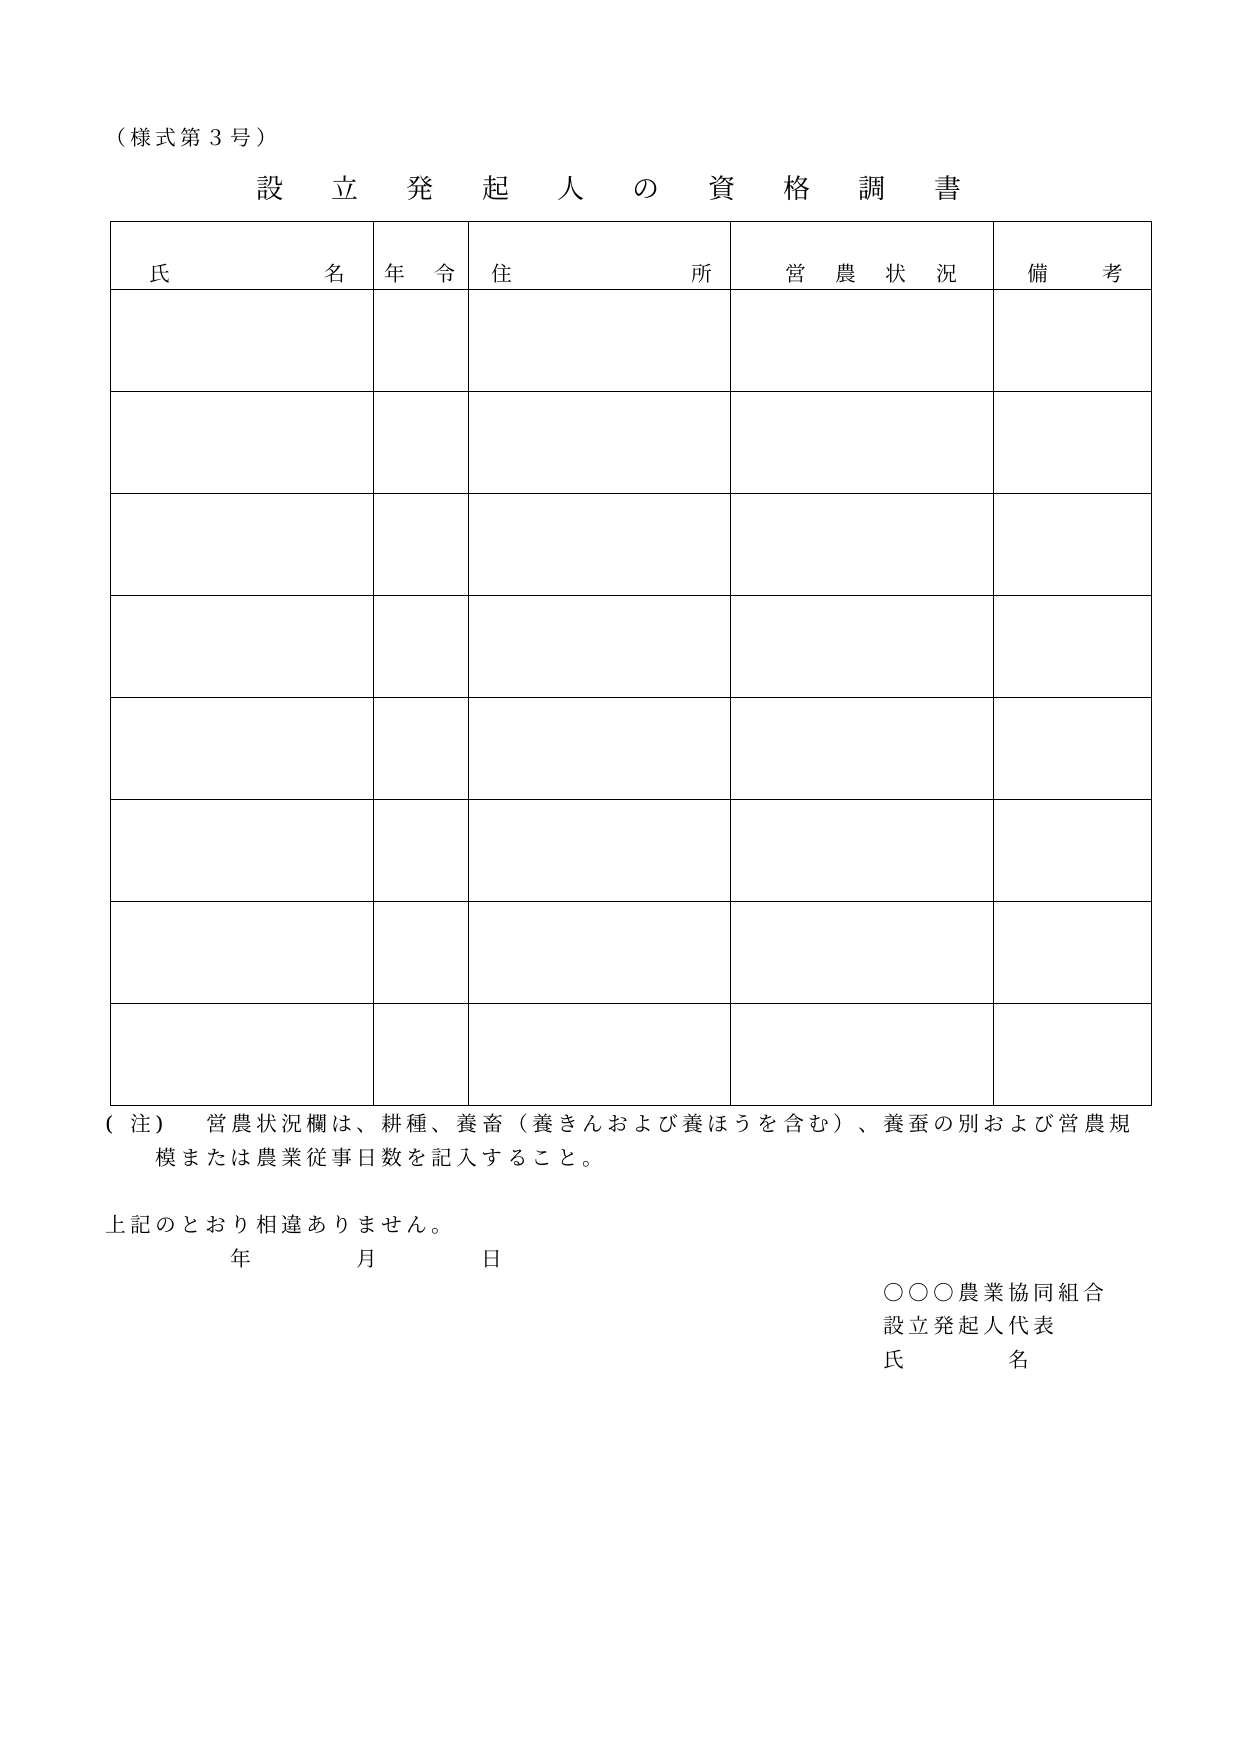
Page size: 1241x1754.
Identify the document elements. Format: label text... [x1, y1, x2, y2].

table_cell [994, 698, 1151, 799]
table_cell [994, 494, 1151, 595]
table_cell [111, 902, 373, 1003]
table_cell [469, 596, 730, 697]
table_cell [731, 596, 993, 697]
table_cell [731, 800, 993, 901]
table_cell [994, 1004, 1151, 1105]
table_cell [994, 392, 1151, 493]
table_header 住 所 [469, 222, 730, 289]
table_cell [374, 392, 468, 493]
table_cell [111, 290, 373, 391]
table_cell [731, 698, 993, 799]
text 上記のとおり相違ありません。 [105, 1207, 1135, 1241]
table_cell [469, 1004, 730, 1105]
text 氏 名 [105, 1342, 1135, 1375]
table_cell [469, 290, 730, 391]
text (注) 営農状況欄は、耕種、養畜（養きんおよび養ほうを含む）、養蚕の別および営農規模または農業従事日数を記入すること。 [105, 1106, 1135, 1173]
text ○○○農業協同組合 [105, 1274, 1135, 1308]
table_cell [731, 392, 993, 493]
table_cell [469, 494, 730, 595]
table_cell [374, 698, 468, 799]
table_header 備 考 [994, 222, 1151, 289]
table_header 年 令 [374, 222, 468, 289]
table_cell [111, 494, 373, 595]
table_cell [469, 902, 730, 1003]
table_header 営 農 状 況 [731, 222, 993, 289]
table_cell [111, 698, 373, 799]
table_cell [731, 902, 993, 1003]
text 設 立 発 起 人 の 資 格 調 書 [105, 153, 1135, 221]
table_cell [994, 800, 1151, 901]
text 設立発起人代表 [105, 1308, 1135, 1342]
table_cell [111, 800, 373, 901]
table_cell [469, 698, 730, 799]
table_cell [994, 596, 1151, 697]
table_cell [994, 290, 1151, 391]
text 年 月 日 [105, 1241, 1135, 1274]
table_cell [374, 800, 468, 901]
table_cell [111, 392, 373, 493]
table_cell [994, 902, 1151, 1003]
table_cell [111, 596, 373, 697]
table_cell [374, 902, 468, 1003]
table_cell [374, 1004, 468, 1105]
table_cell [469, 392, 730, 493]
table_cell [374, 494, 468, 595]
table_cell [374, 290, 468, 391]
table_header 氏 名 [111, 222, 373, 289]
table_cell [731, 290, 993, 391]
table_cell [731, 494, 993, 595]
table_cell [469, 800, 730, 901]
table_cell [731, 1004, 993, 1105]
text （様式第３号） [105, 120, 1135, 153]
table_cell [374, 596, 468, 697]
table_cell [111, 1004, 373, 1105]
